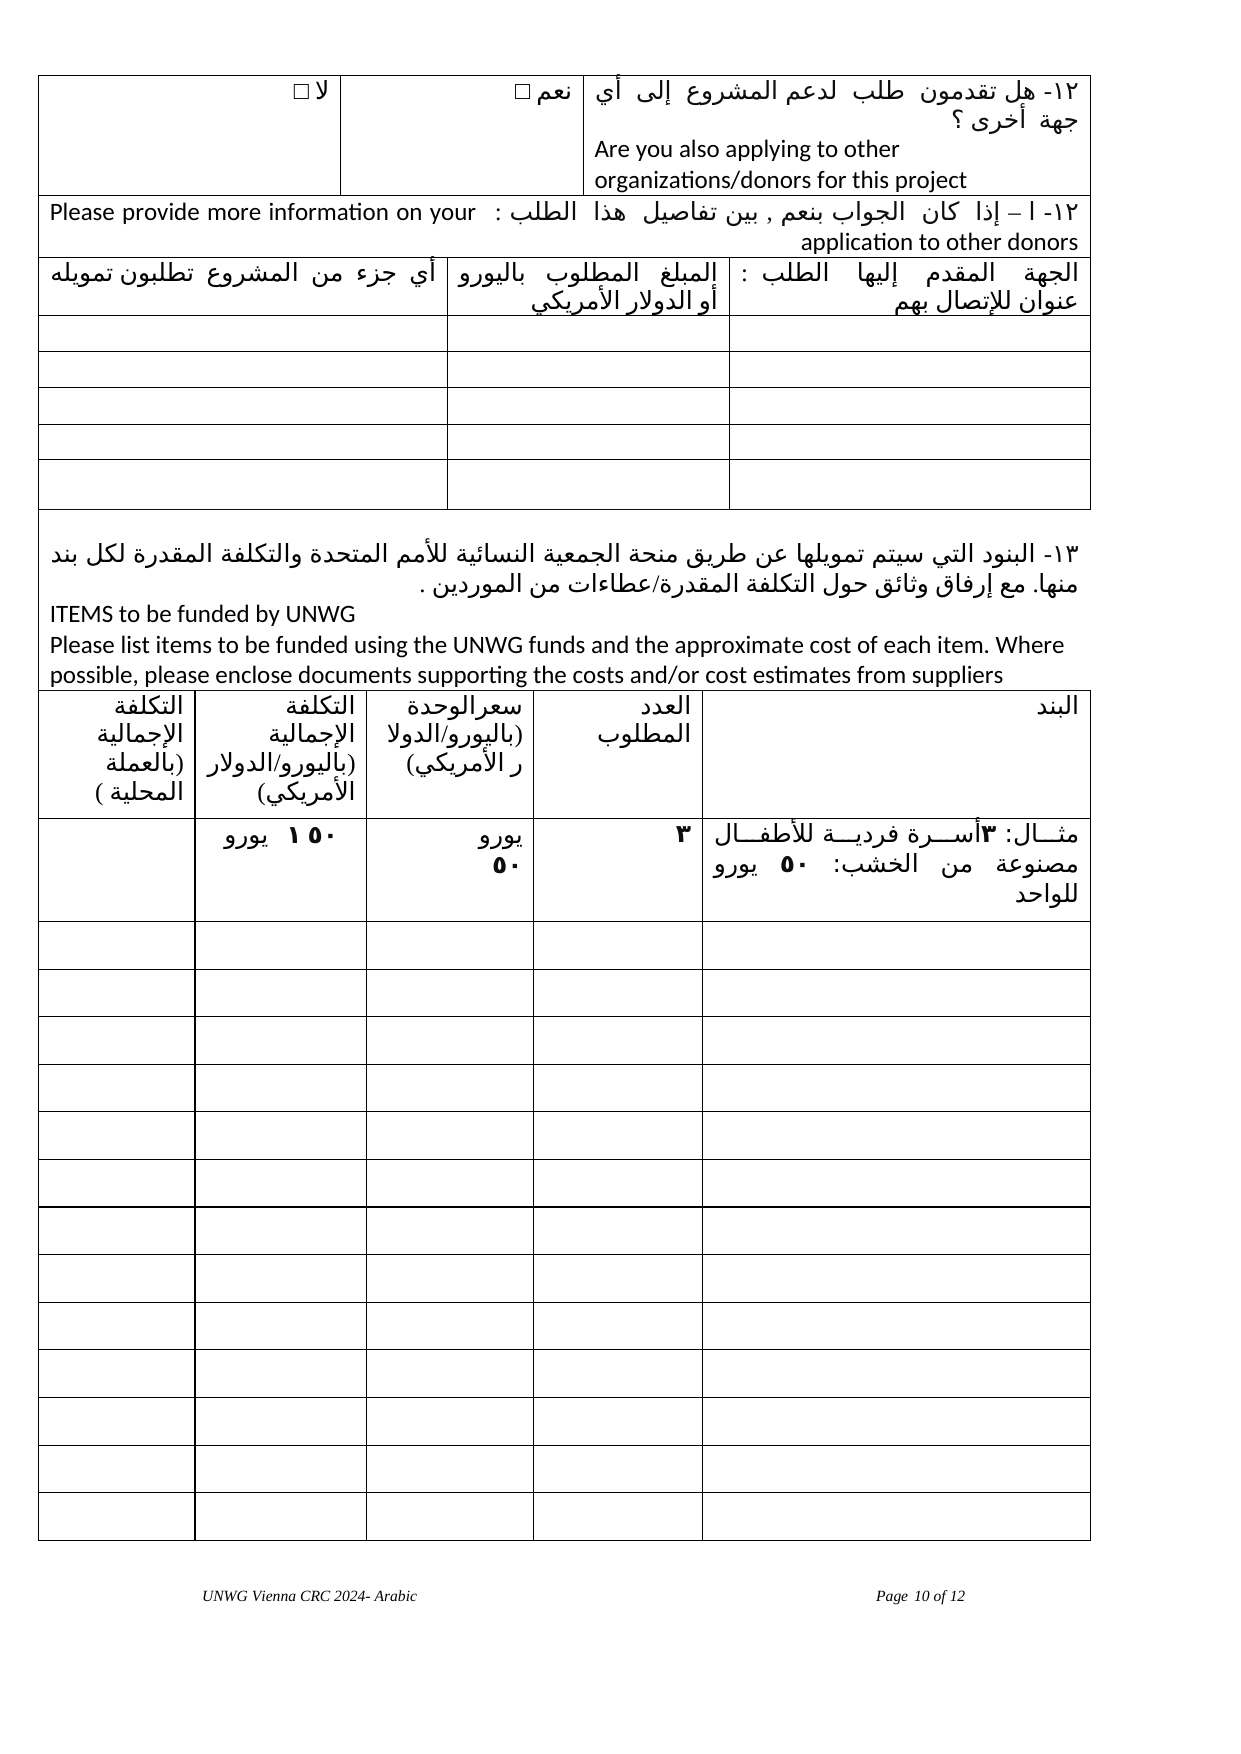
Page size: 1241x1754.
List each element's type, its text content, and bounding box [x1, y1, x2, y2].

table_cell [39, 1255, 194, 1302]
table_cell [367, 1303, 533, 1349]
table_cell [534, 1493, 702, 1540]
table_cell [196, 922, 366, 968]
table_cell [730, 425, 1090, 459]
table_cell [39, 352, 447, 387]
table_cell البند [703, 691, 1090, 818]
table_cell [367, 1350, 533, 1397]
table_cell [703, 1017, 1090, 1064]
table_cell [39, 425, 447, 459]
table_cell ١٢- هل تقدمون طلب لدعم المشروع إلى أي جهة أخرى ؟ Are you also applying to other organizations/donors for this project [584, 76, 1090, 194]
table_cell [367, 1112, 533, 1159]
table_cell [39, 1446, 194, 1492]
table_cell [39, 1350, 194, 1397]
table_cell [703, 1208, 1090, 1254]
table_cell [703, 922, 1090, 968]
table_cell [39, 1065, 194, 1111]
table_cell [39, 1208, 194, 1254]
table_cell [703, 1160, 1090, 1206]
table_cell العدد المطلوب [534, 691, 702, 818]
table_cell [448, 352, 729, 387]
table_cell [196, 1493, 366, 1540]
table_cell [534, 1350, 702, 1397]
table_cell [730, 460, 1090, 509]
table_cell [730, 352, 1090, 387]
table_cell [196, 970, 366, 1016]
table_cell [448, 460, 729, 509]
table_cell [534, 1017, 702, 1064]
table_cell [367, 922, 533, 968]
table_cell [196, 1303, 366, 1349]
table_cell [534, 1446, 702, 1492]
table_cell [196, 1255, 366, 1302]
table_cell [534, 1398, 702, 1444]
table_cell مثال: ٣أسرة فردية للأطفال مصنوعة من الخشب: ٥٠ يورو للواحد [703, 819, 1090, 921]
table_cell [703, 1065, 1090, 1111]
table_cell [367, 1208, 533, 1254]
table_cell ٥٠ ١ يورو [196, 819, 366, 921]
table_cell [367, 1255, 533, 1302]
table_cell [196, 1350, 366, 1397]
table_cell [39, 819, 194, 921]
table_cell [703, 1446, 1090, 1492]
table_cell [703, 1112, 1090, 1159]
table_cell [367, 1017, 533, 1064]
table_cell الجهة المقدم إليها الطلب : عنوان للإتصال بهم [730, 258, 1090, 315]
table_cell [196, 1160, 366, 1206]
table_cell [39, 1493, 194, 1540]
table_cell [39, 1017, 194, 1064]
table_cell [39, 1160, 194, 1206]
table_cell [448, 316, 729, 351]
table_cell التكلفة الإجمالية (بالعملة المحلية ) [39, 691, 194, 818]
table_cell [703, 1303, 1090, 1349]
table_cell ١٣- البنود التي سيتم تمويلها عن طريق منحة الجمعية النسائية للأمم المتحدة والتكلفة المقدرة لكل بند منها. مع إرفاق وثائق حول التكلفة المقدرة/عطاءات من الموردين . ITEMS to be funded by UNWG Please list items to be funded using the UNWG funds and the approximate cost of each item. Where possible, please enclose documents supporting the costs and/or cost estimates from suppliers [39, 510, 1090, 690]
table_cell [448, 388, 729, 424]
table_cell [534, 1255, 702, 1302]
table_cell ٣ [534, 819, 702, 921]
table_cell [703, 970, 1090, 1016]
table_cell [39, 460, 447, 509]
table_cell [196, 1446, 366, 1492]
table_cell [196, 1208, 366, 1254]
table_cell [730, 316, 1090, 351]
table_cell [534, 1112, 702, 1159]
table_cell [534, 1160, 702, 1206]
table_cell ١٢- ا – إذا كان الجواب بنعم , بين تفاصيل هذا الطلب : Please provide more information on your application to other donors [39, 196, 1090, 257]
table_cell [196, 1065, 366, 1111]
table_cell نعم □ [341, 76, 583, 194]
table_cell [196, 1112, 366, 1159]
table_cell يورو ٥٠ [367, 819, 533, 921]
table_cell [534, 922, 702, 968]
table_cell [703, 1493, 1090, 1540]
table_cell [534, 1065, 702, 1111]
table_cell [39, 922, 194, 968]
table_cell [196, 1398, 366, 1444]
table_cell [367, 970, 533, 1016]
table_cell [703, 1350, 1090, 1397]
table_cell [730, 388, 1090, 424]
table_cell [39, 1398, 194, 1444]
table_cell [703, 1255, 1090, 1302]
table_cell سعرالوحدة (باليورو/الدولار الأمريكي) [367, 691, 533, 818]
table_cell [448, 425, 729, 459]
table_cell [39, 1303, 194, 1349]
table_cell [367, 1398, 533, 1444]
table_cell المبلغ المطلوب باليورو أو الدولار الأمريكي [448, 258, 729, 315]
table_cell [367, 1493, 533, 1540]
table_cell [534, 970, 702, 1016]
table_cell [39, 1112, 194, 1159]
table_cell أي جزء من المشروع تطلبون تمويله [39, 258, 447, 315]
table_cell لا □ [39, 76, 340, 194]
table_cell [534, 1303, 702, 1349]
table_cell [367, 1446, 533, 1492]
table_cell [534, 1208, 702, 1254]
table_cell [39, 970, 194, 1016]
table_cell [703, 1398, 1090, 1444]
table_cell التكلفة الإجمالية (باليورو/الدولار الأمريكي) [196, 691, 366, 818]
table_cell [367, 1065, 533, 1111]
table_cell [39, 388, 447, 424]
table_cell [367, 1160, 533, 1206]
table_cell [39, 316, 447, 351]
table_cell [196, 1017, 366, 1064]
